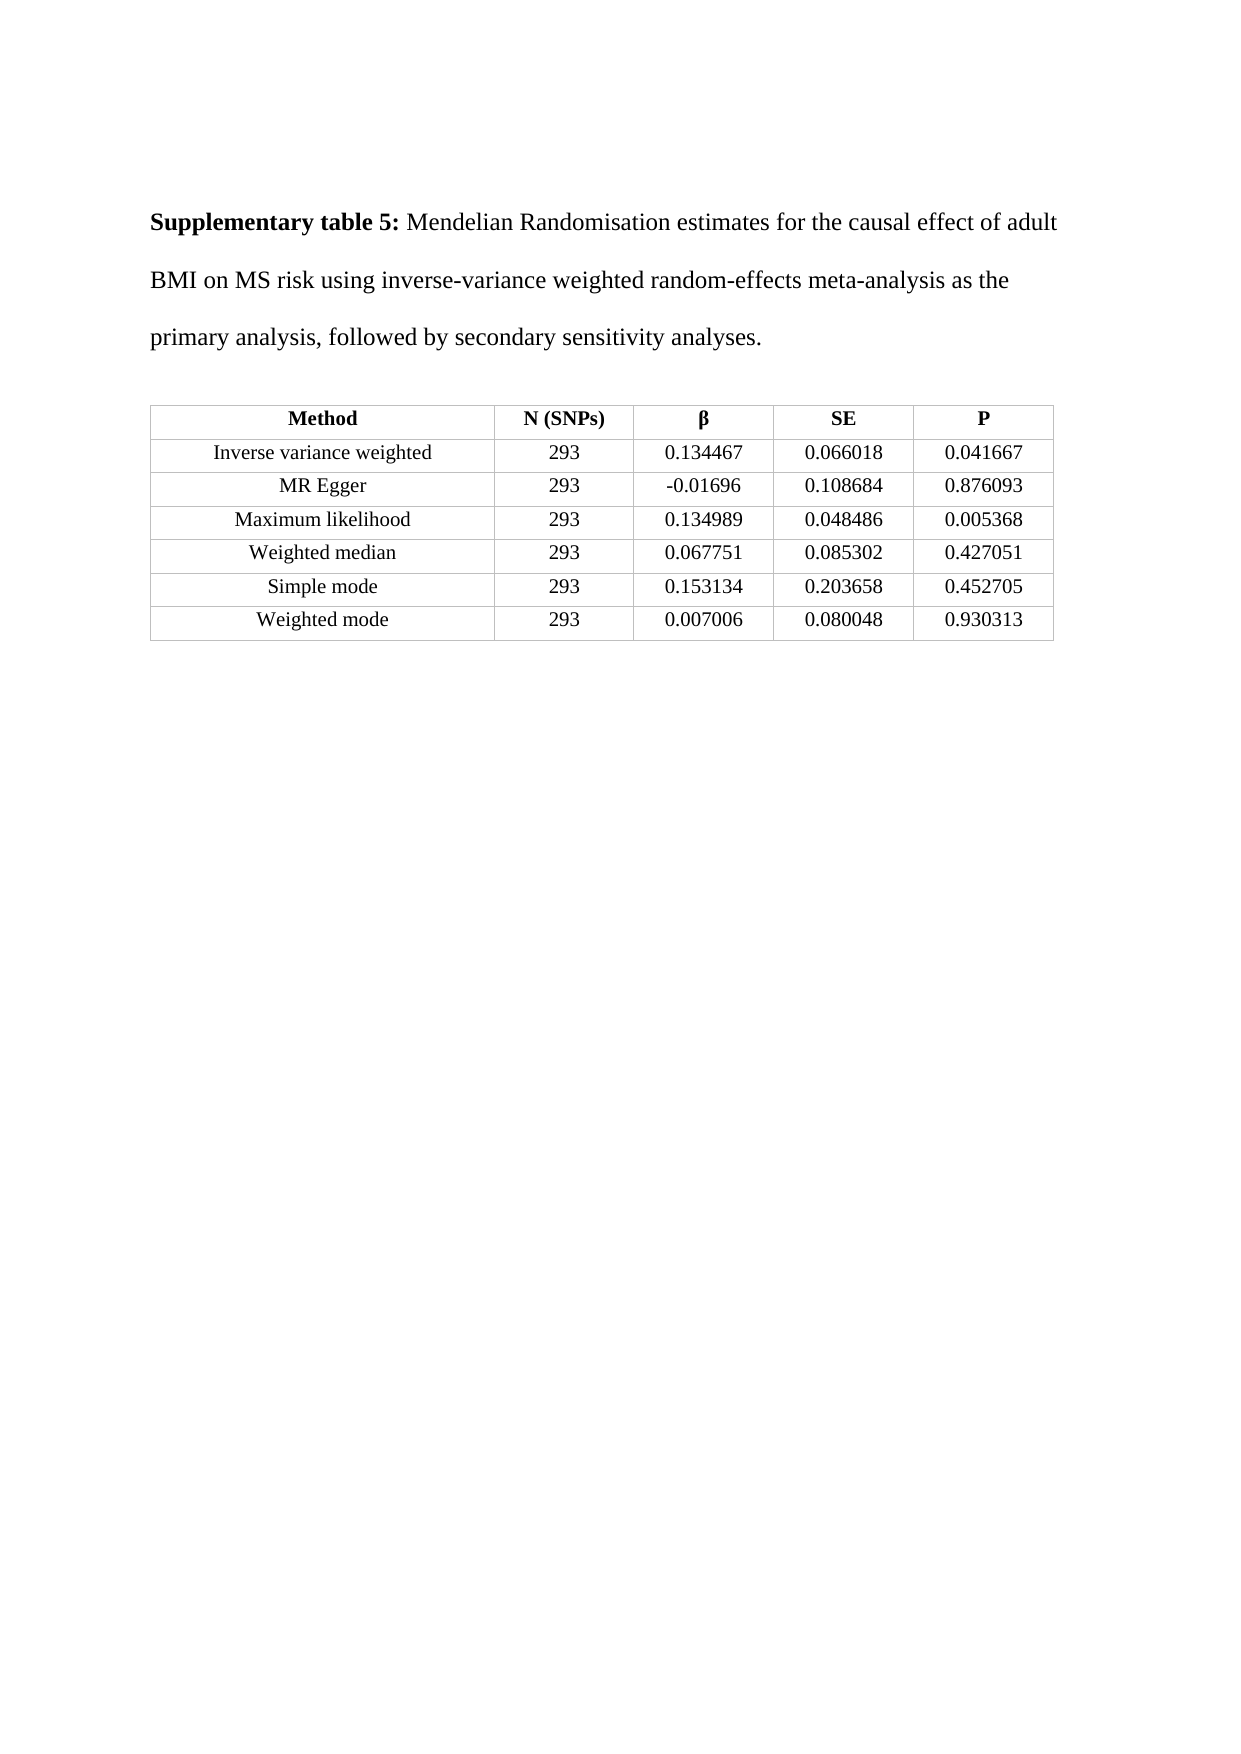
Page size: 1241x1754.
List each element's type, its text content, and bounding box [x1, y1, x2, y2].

table_cell 0.066018 [774, 440, 913, 472]
text Supplementary table 5: Mendelian Randomisation estimates for the causal effect of adult BMI on MS risk using inverse-variance weighted random-effects meta-analysis as the primary analysis, followed by secondary sensitivity analyses. [150, 207, 1090, 351]
table_cell 0.876093 [914, 473, 1053, 506]
table_cell 0.085302 [774, 540, 913, 573]
table_cell 293 [495, 507, 633, 539]
table_cell 0.007006 [634, 607, 773, 640]
table_cell Weighted median [151, 540, 494, 573]
table_cell 293 [495, 607, 633, 640]
table_cell 0.153134 [634, 574, 773, 606]
table_cell 0.203658 [774, 574, 913, 606]
table_cell Maximum likelihood [151, 507, 494, 539]
table_cell 0.041667 [914, 440, 1053, 472]
table_cell 293 [495, 440, 633, 472]
table_header P [914, 406, 1053, 438]
table_cell 293 [495, 574, 633, 606]
table_cell 0.134989 [634, 507, 773, 539]
table_header SE [774, 406, 913, 438]
table_cell Simple mode [151, 574, 494, 606]
table_cell 0.048486 [774, 507, 913, 539]
table_cell 293 [495, 473, 633, 506]
table_header Method [151, 406, 494, 438]
table_cell 0.067751 [634, 540, 773, 573]
table_cell 0.134467 [634, 440, 773, 472]
table_cell 293 [495, 540, 633, 573]
table_cell 0.930313 [914, 607, 1053, 640]
table_header N (SNPs) [495, 406, 633, 438]
table_cell 0.108684 [774, 473, 913, 506]
table_cell MR Egger [151, 473, 494, 506]
table_cell -0.01696 [634, 473, 773, 506]
table_cell Weighted mode [151, 607, 494, 640]
table_cell 0.080048 [774, 607, 913, 640]
table_cell 0.005368 [914, 507, 1053, 539]
table_header β [634, 406, 773, 438]
table_cell 0.452705 [914, 574, 1053, 606]
table_cell Inverse variance weighted [151, 440, 494, 472]
table_cell 0.427051 [914, 540, 1053, 573]
